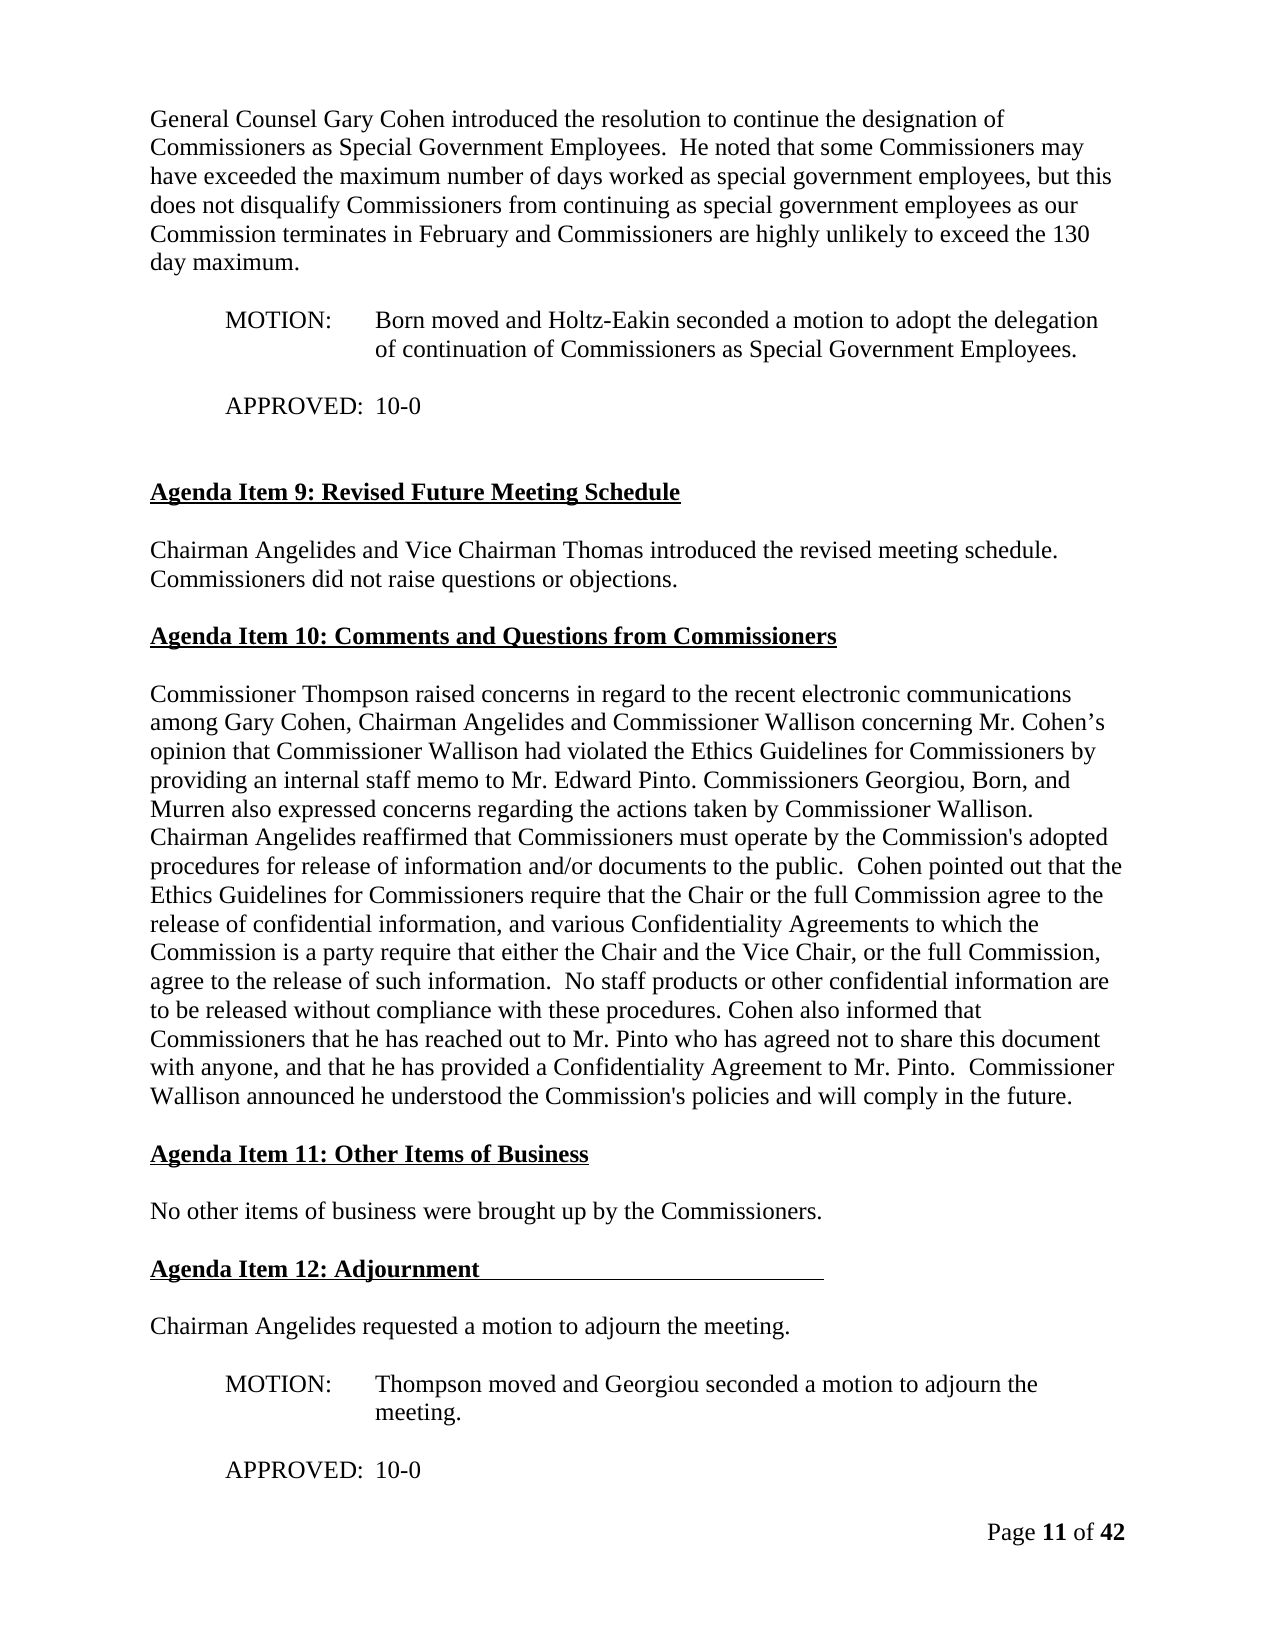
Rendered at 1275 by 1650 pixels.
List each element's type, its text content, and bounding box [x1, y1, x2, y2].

text MOTION: Born moved and Holtz-Eakin seconded a motion to adopt the delegation of continuation of Commissioners as Special Government Employees. [225, 305, 1125, 362]
list Agenda Item 9: Revised Future Meeting Schedule [150, 477, 1125, 506]
list Chairman Angelides and Vice Chairman Thomas introduced the revised meeting schedule. Commissioners did not raise questions or objections. [150, 535, 1125, 592]
text Commissioner Thompson raised concerns in regard to the recent electronic communications among Gary Cohen, Chairman Angelides and Commissioner Wallison concerning Mr. Cohen’s opinion that Commissioner Wallison had violated the Ethics Guidelines for Commissioners by providing an internal staff memo to Mr. Edward Pinto. Commissioners Georgiou, Born, and Murren also expressed concerns regarding the actions taken by Commissioner Wallison. Chairman Angelides reaffirmed that Commissioners must operate by the Commission's adopted procedures for release of information and/or documents to the public. Cohen pointed out that the Ethics Guidelines for Commissioners require that the Chair or the full Commission agree to the release of confidential information, and various Confidentiality Agreements to which the Commission is a party require that either the Chair and the Vice Chair, or the full Commission, agree to the release of such information. No staff products or other confidential information are to be released without compliance with these procedures. Cohen also informed that Commissioners that he has reached out to Mr. Pinto who has agreed not to share this document with anyone, and that he has provided a Confidentiality Agreement to Mr. Pinto. Commissioner Wallison announced he understood the Commission's policies and will comply in the future. [150, 679, 1125, 1110]
list Agenda Item 10: Comments and Questions from Commissioners [150, 621, 1125, 650]
list General Counsel Gary Cohen introduced the resolution to continue the designation of Commissioners as Special Government Employees. He noted that some Commissioners may have exceeded the maximum number of days worked as special government employees, but this does not disqualify Commissioners from continuing as special government employees as our Commission terminates in February and Commissioners are highly unlikely to exceed the 130 day maximum. [150, 104, 1125, 276]
text Agenda Item 12: Adjournment [150, 1254, 1125, 1282]
text Chairman Angelides requested a motion to adjourn the meeting. [150, 1311, 1125, 1340]
text APPROVED: 10-0 [225, 391, 1125, 420]
text MOTION: Thompson moved and Georgiou seconded a motion to adjourn the meeting. [225, 1369, 1125, 1426]
list No other items of business were brought up by the Commissioners. [150, 1196, 1125, 1225]
list Agenda Item 11: Other Items of Business [150, 1139, 1125, 1167]
text APPROVED: 10-0 [225, 1455, 1125, 1484]
